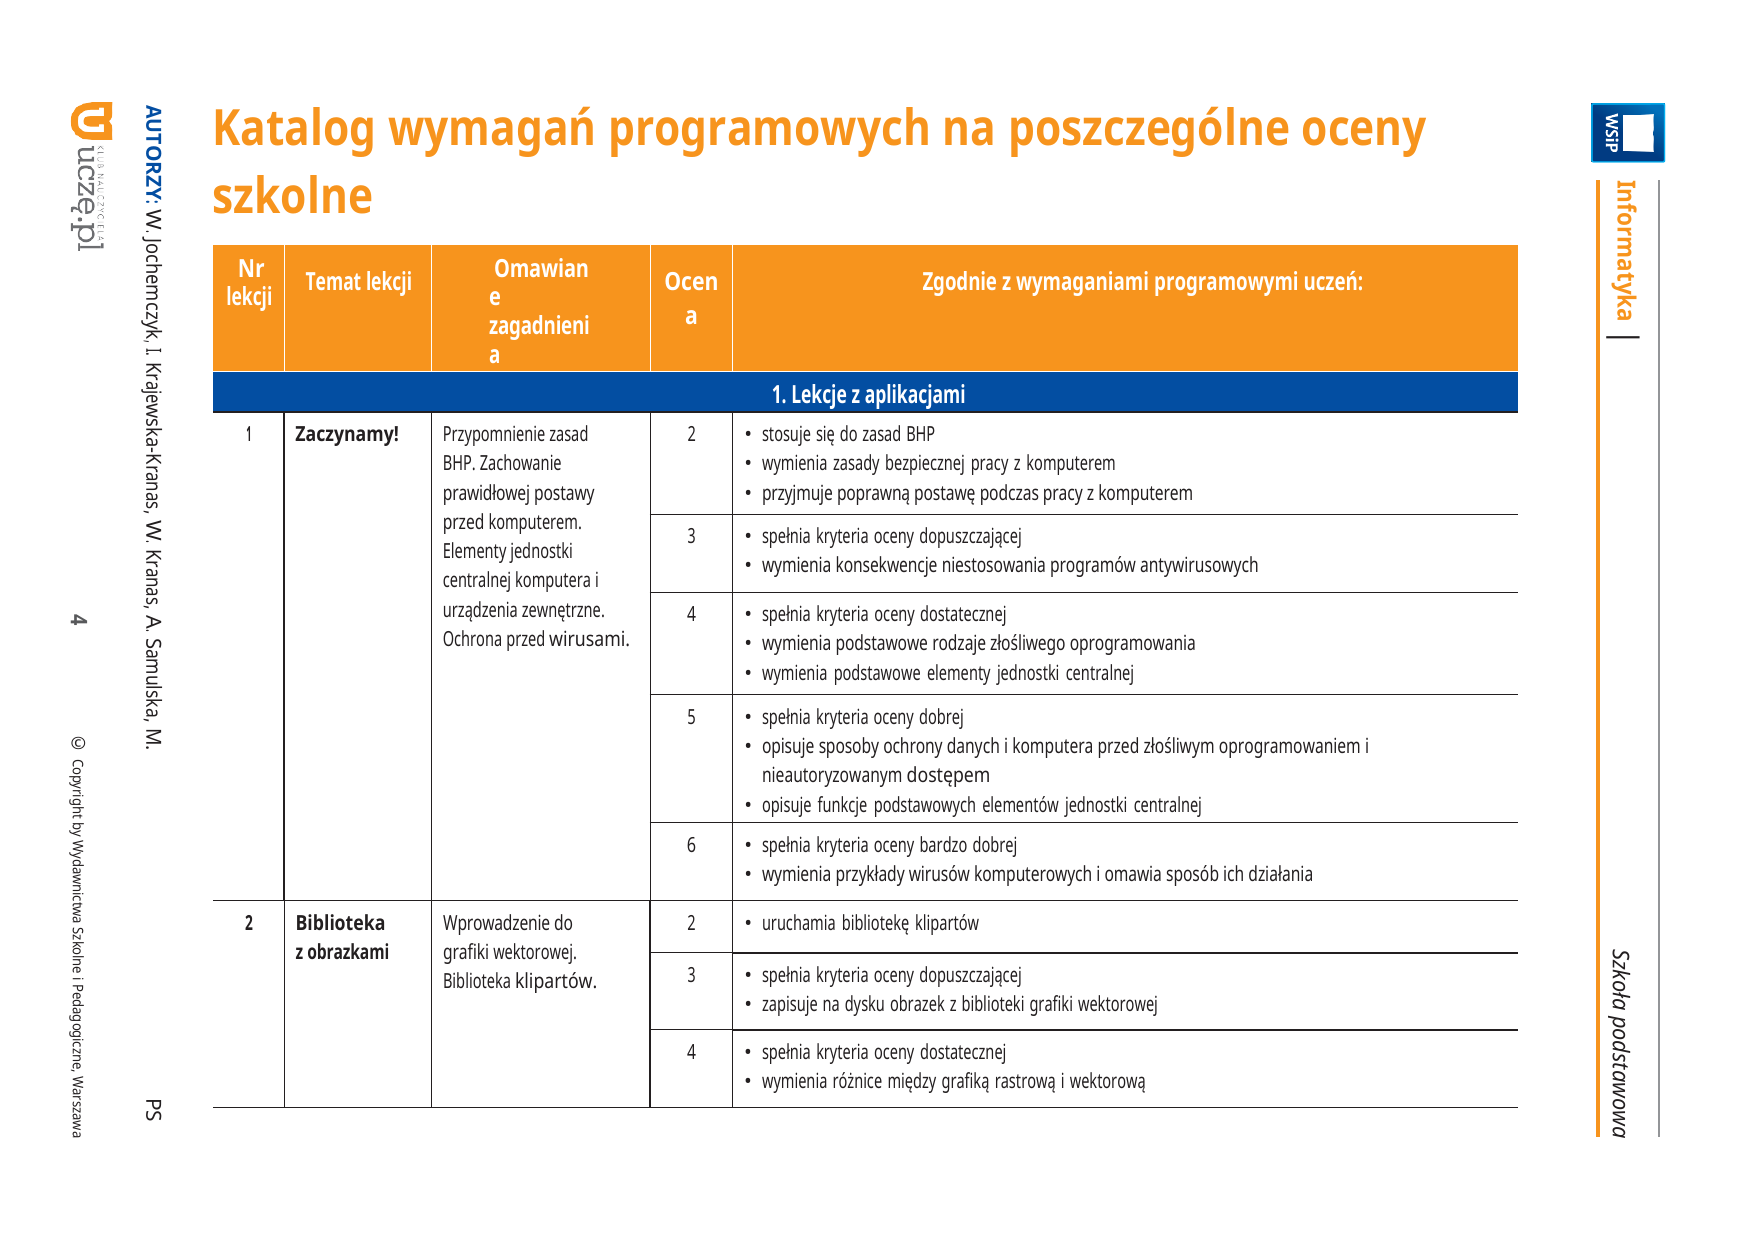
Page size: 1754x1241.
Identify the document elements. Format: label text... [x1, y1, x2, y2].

table_cell spełnia kryteria oceny dostatecznej wymienia różnice między grafiką rastrową i wektorową [733, 1031, 1518, 1107]
picture [1594, 106, 1663, 160]
table_cell stosuje się do zasad BHP wymienia zasady bezpiecznej pracy z komputerem przyjmuje poprawną postawę podczas pracy z komputerem [733, 413, 1518, 514]
table_cell spełnia kryteria oceny bardzo dobrej wymienia przykłady wirusów komputerowych i omawia sposób ich działania [733, 823, 1518, 900]
table_cell 1. Lekcje z aplikacjami [213, 372, 1518, 411]
table_cell spełnia kryteria oceny dostatecznej wymienia podstawowe rodzaje złośliwego oprogramowania wymienia podstawowe elementy jednostki centralnej [733, 593, 1518, 694]
table_cell 5 [651, 695, 732, 822]
table_cell 6 [651, 823, 732, 900]
table_header Temat lekcji [285, 245, 431, 371]
table_header Omawiane zagadnienia [432, 245, 650, 371]
table_header Ocena [651, 245, 732, 371]
table_cell 4 [651, 1030, 732, 1107]
table_cell spełnia kryteria oceny dopuszczającej wymienia konsekwencje niestosowania programów antywirusowych [733, 515, 1518, 592]
table_cell 2 [651, 413, 732, 514]
table_cell 2 [213, 901, 284, 1107]
table_cell Przypomnienie zasad BHP. Zachowanie prawidłowej postawy przed komputerem. Elementy jednostki centralnej komputera i urządzenia zewnętrzne. Ochrona przed wirusami. [432, 413, 650, 900]
table_cell spełnia kryteria oceny dopuszczającej zapisuje na dysku obrazek z biblioteki grafiki wektorowej [733, 954, 1518, 1029]
table_cell Biblioteka z obrazkami [285, 901, 431, 1107]
table_header Nr lekcji [213, 245, 284, 371]
text Katalog wymagań programowych na poszczególne oceny szkolne [212, 92, 1529, 228]
table_header Zgodnie z wymaganiami programowymi uczeń: [733, 245, 1518, 371]
table_cell 4 [651, 593, 732, 694]
table_cell Zaczynamy! [285, 413, 431, 900]
table_cell 1 [213, 413, 283, 900]
table_cell Wprowadzenie do grafiki wektorowej. Biblioteka klipartów. [432, 901, 649, 1107]
table_cell uruchamia bibliotekę klipartów [733, 901, 1518, 952]
table_cell 3 [651, 953, 732, 1029]
picture [70, 102, 113, 251]
table_cell spełnia kryteria oceny dobrej opisuje sposoby ochrony danych i komputera przed złośliwym oprogramowaniem i nieautoryzowanym dostępem opisuje funkcje podstawowych elementów jednostki centralnej [733, 695, 1518, 822]
table_cell 2 [651, 901, 732, 952]
table_cell 3 [651, 515, 732, 592]
